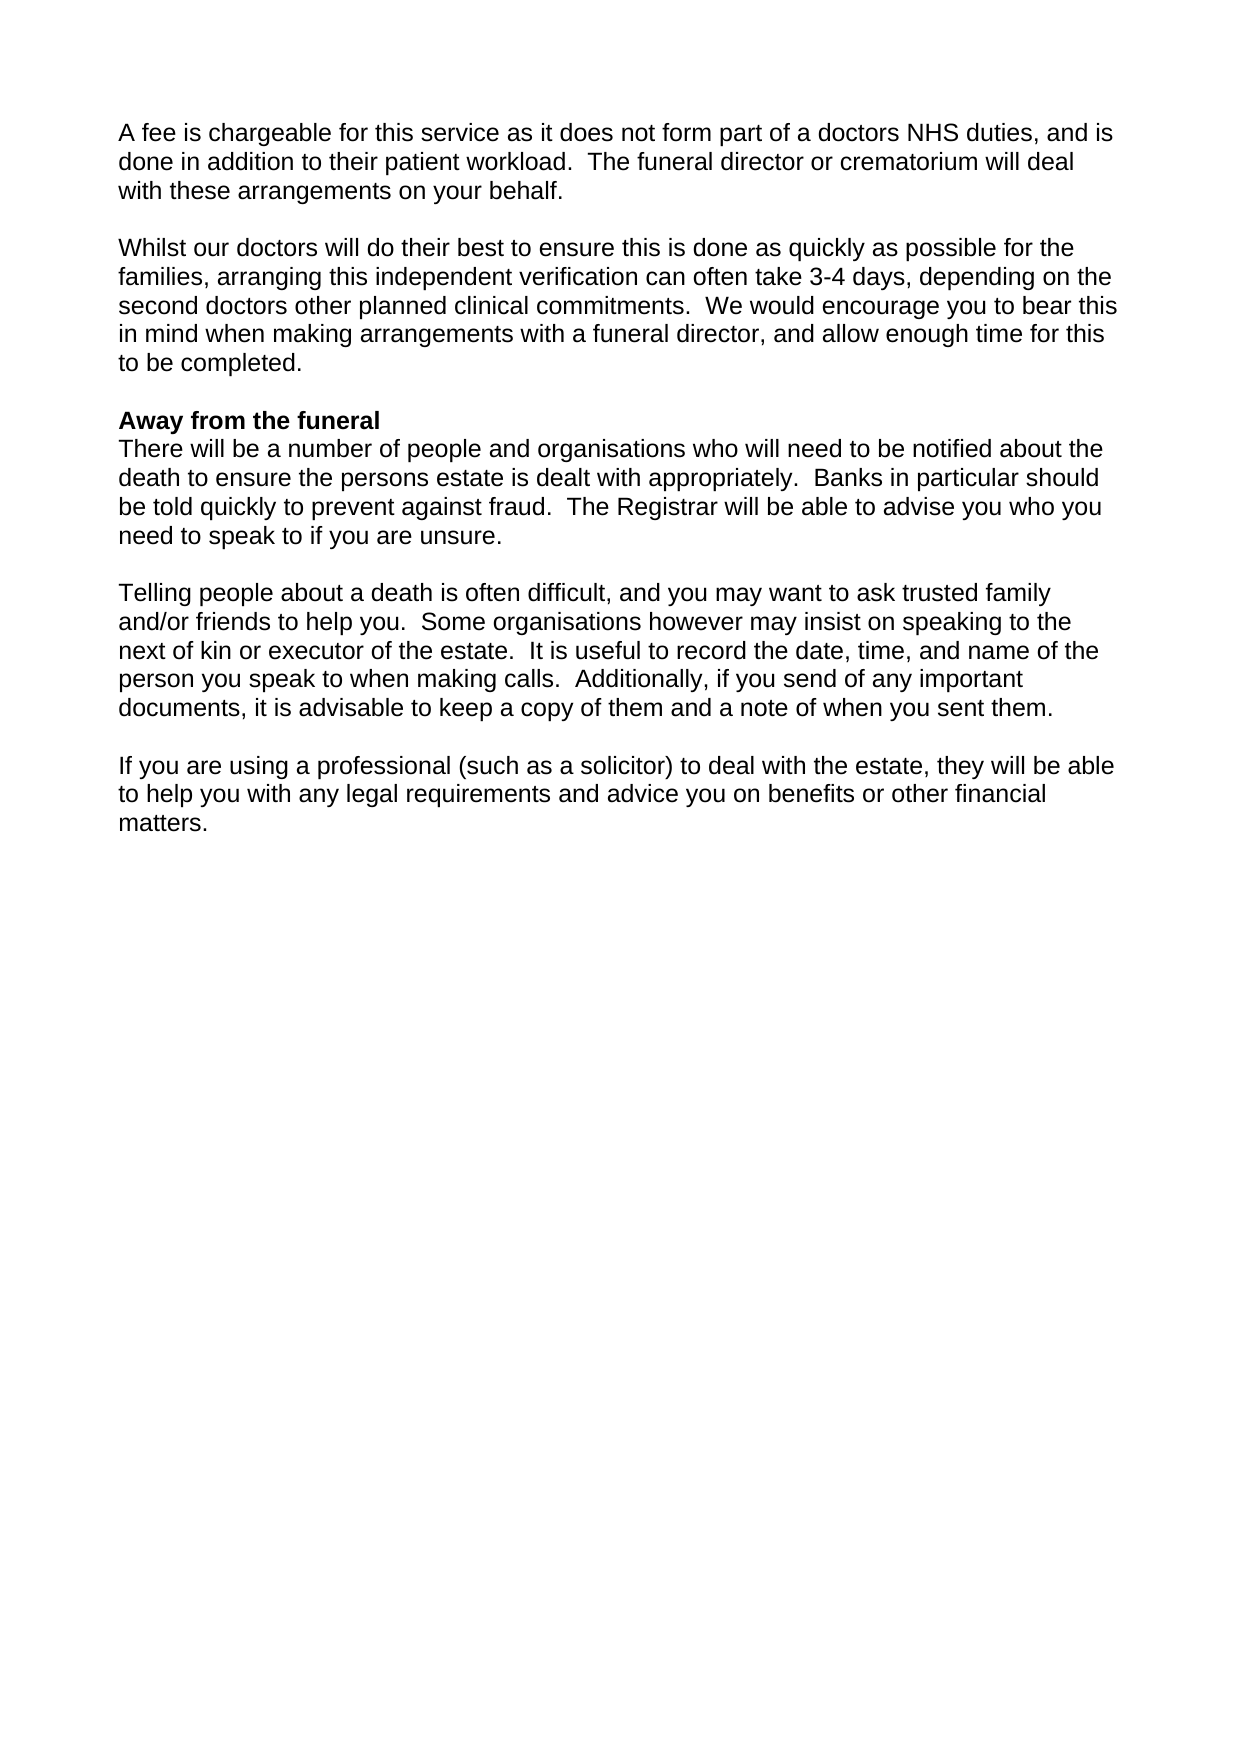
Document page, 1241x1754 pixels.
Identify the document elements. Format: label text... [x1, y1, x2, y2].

text Telling people about a death is often difficult, and you may want to ask trusted family and/or friends to help you. Some organisations however may insist on speaking to the next of kin or executor of the estate. It is useful to record the date, time, and name of the person you speak to when making calls. Additionally, if you send of any important documents, it is advisable to keep a copy of them and a note of when you sent them. [118, 578, 1122, 722]
text Whilst our doctors will do their best to ensure this is done as quickly as possible for the families, arranging this independent verification can often take 3-4 days, depending on the second doctors other planned clinical commitments. We would encourage you to bear this in mind when making arrangements with a funeral director, and allow enough time for this to be completed. [118, 233, 1122, 377]
text If you are using a professional (such as a solicitor) to deal with the estate, they will be able to help you with any legal requirements and advice you on benefits or other financial matters. [118, 751, 1122, 837]
text A fee is chargeable for this service as it does not form part of a doctors NHS duties, and is done in addition to their patient workload. The funeral director or crematorium will deal with these arrangements on your behalf. [118, 118, 1122, 204]
text There will be a number of people and organisations who will need to be notified about the death to ensure the persons estate is dealt with appropriately. Banks in particular should be told quickly to prevent against fraud. The Registrar will be able to advise you who you need to speak to if you are unsure. [118, 434, 1122, 549]
text Away from the funeral [118, 406, 1122, 434]
